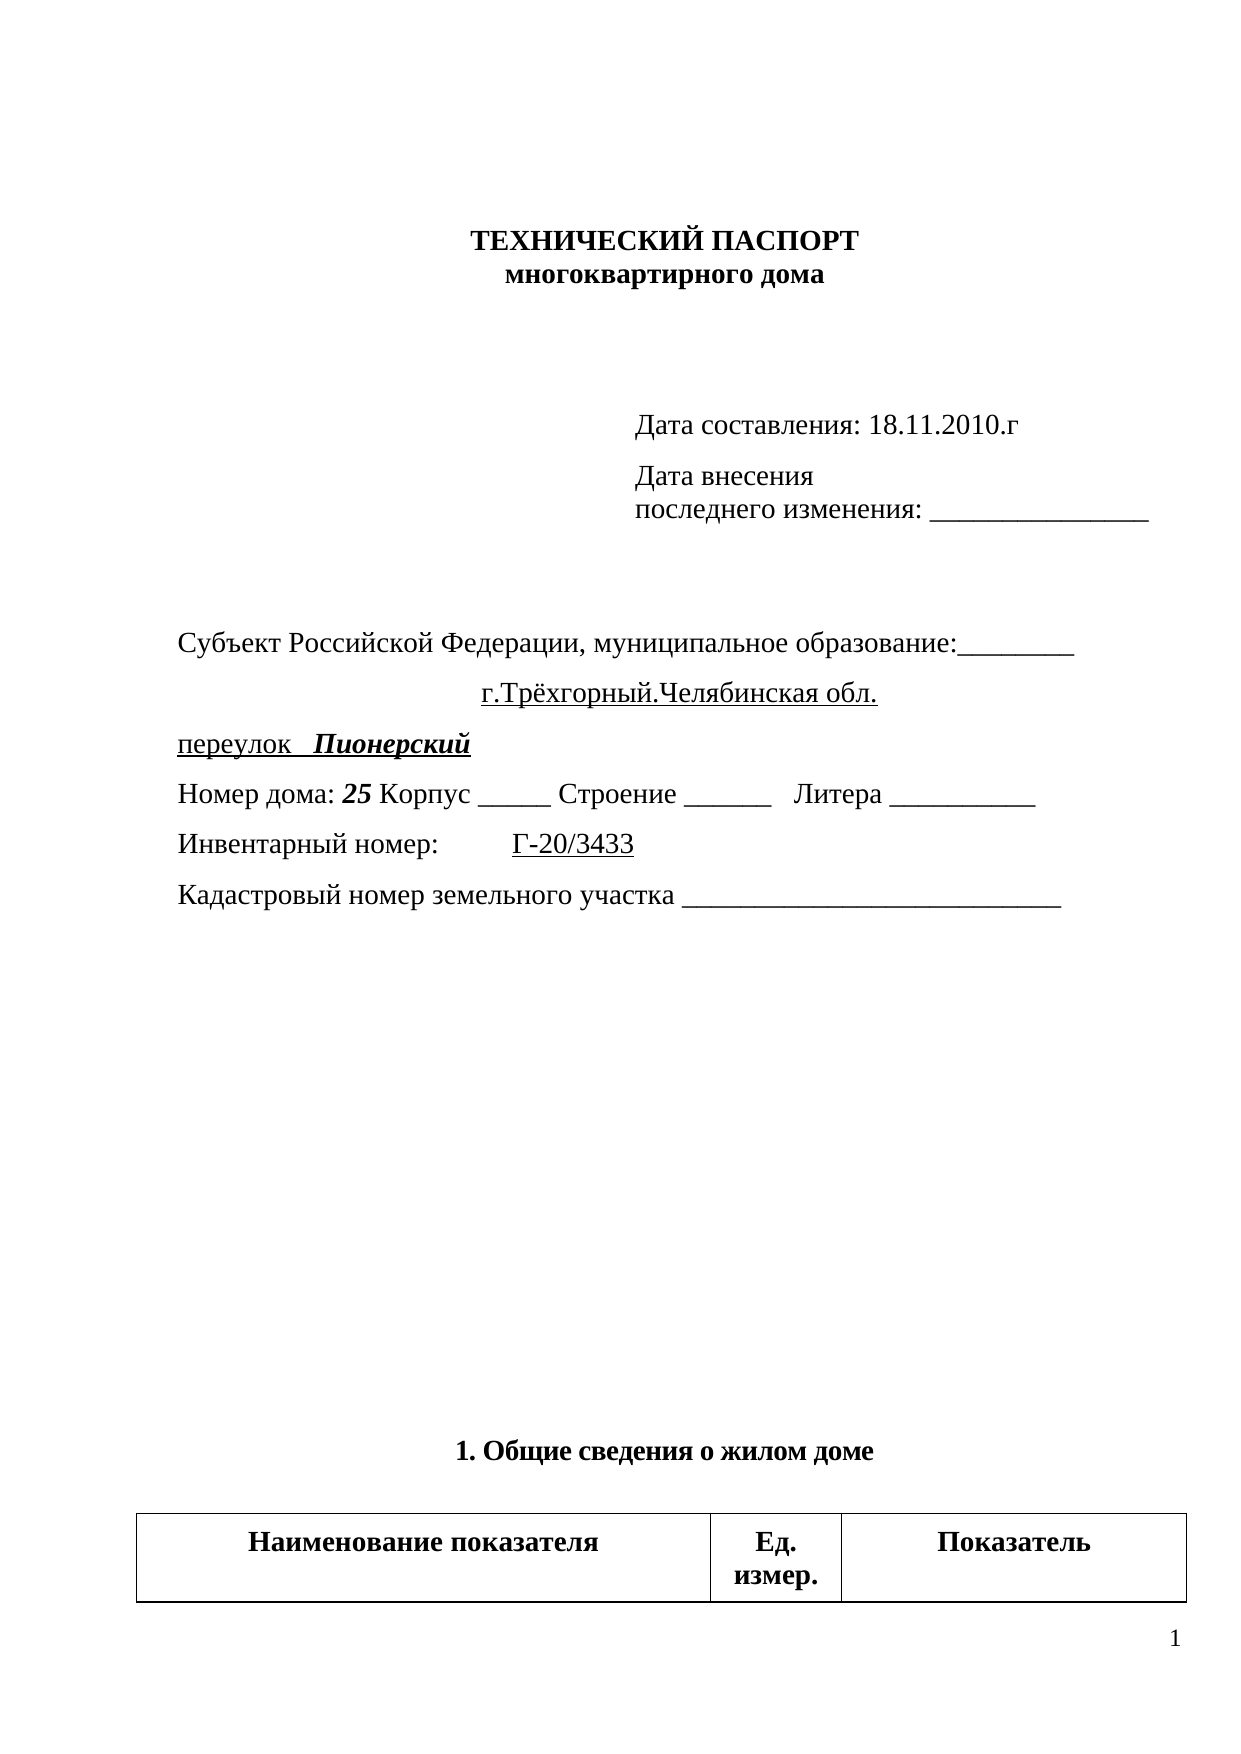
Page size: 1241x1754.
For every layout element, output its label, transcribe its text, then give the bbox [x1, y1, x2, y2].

table_header Ед. измер. [711, 1514, 841, 1601]
text Дата внесения [635, 458, 1181, 491]
text последнего изменения: _______________ [635, 491, 1181, 525]
text многоквартирного дома [148, 256, 1181, 290]
text Субъект Российской Федерации, муниципальное образование:________ [177, 625, 1181, 659]
text Инвентарный номер: Г-20/3433 [177, 827, 1181, 860]
text г.Трёхгорный.Челябинская обл. [177, 676, 1181, 709]
subtitle 1. Общие сведения о жилом доме [148, 1433, 1181, 1467]
text Кадастровый номер земельного участка __________________________ [177, 877, 1181, 910]
text Дата составления: 18.11.2010.г [635, 407, 1181, 441]
text технический ПАСПОРТ [148, 223, 1181, 256]
text Номер дома: 25 Корпус _____ Строение ______ Литера __________ [177, 776, 1181, 810]
table_header Наименование показателя [137, 1514, 710, 1601]
text переулок Пионерский [177, 726, 1181, 759]
table_header Показатель [842, 1514, 1186, 1601]
